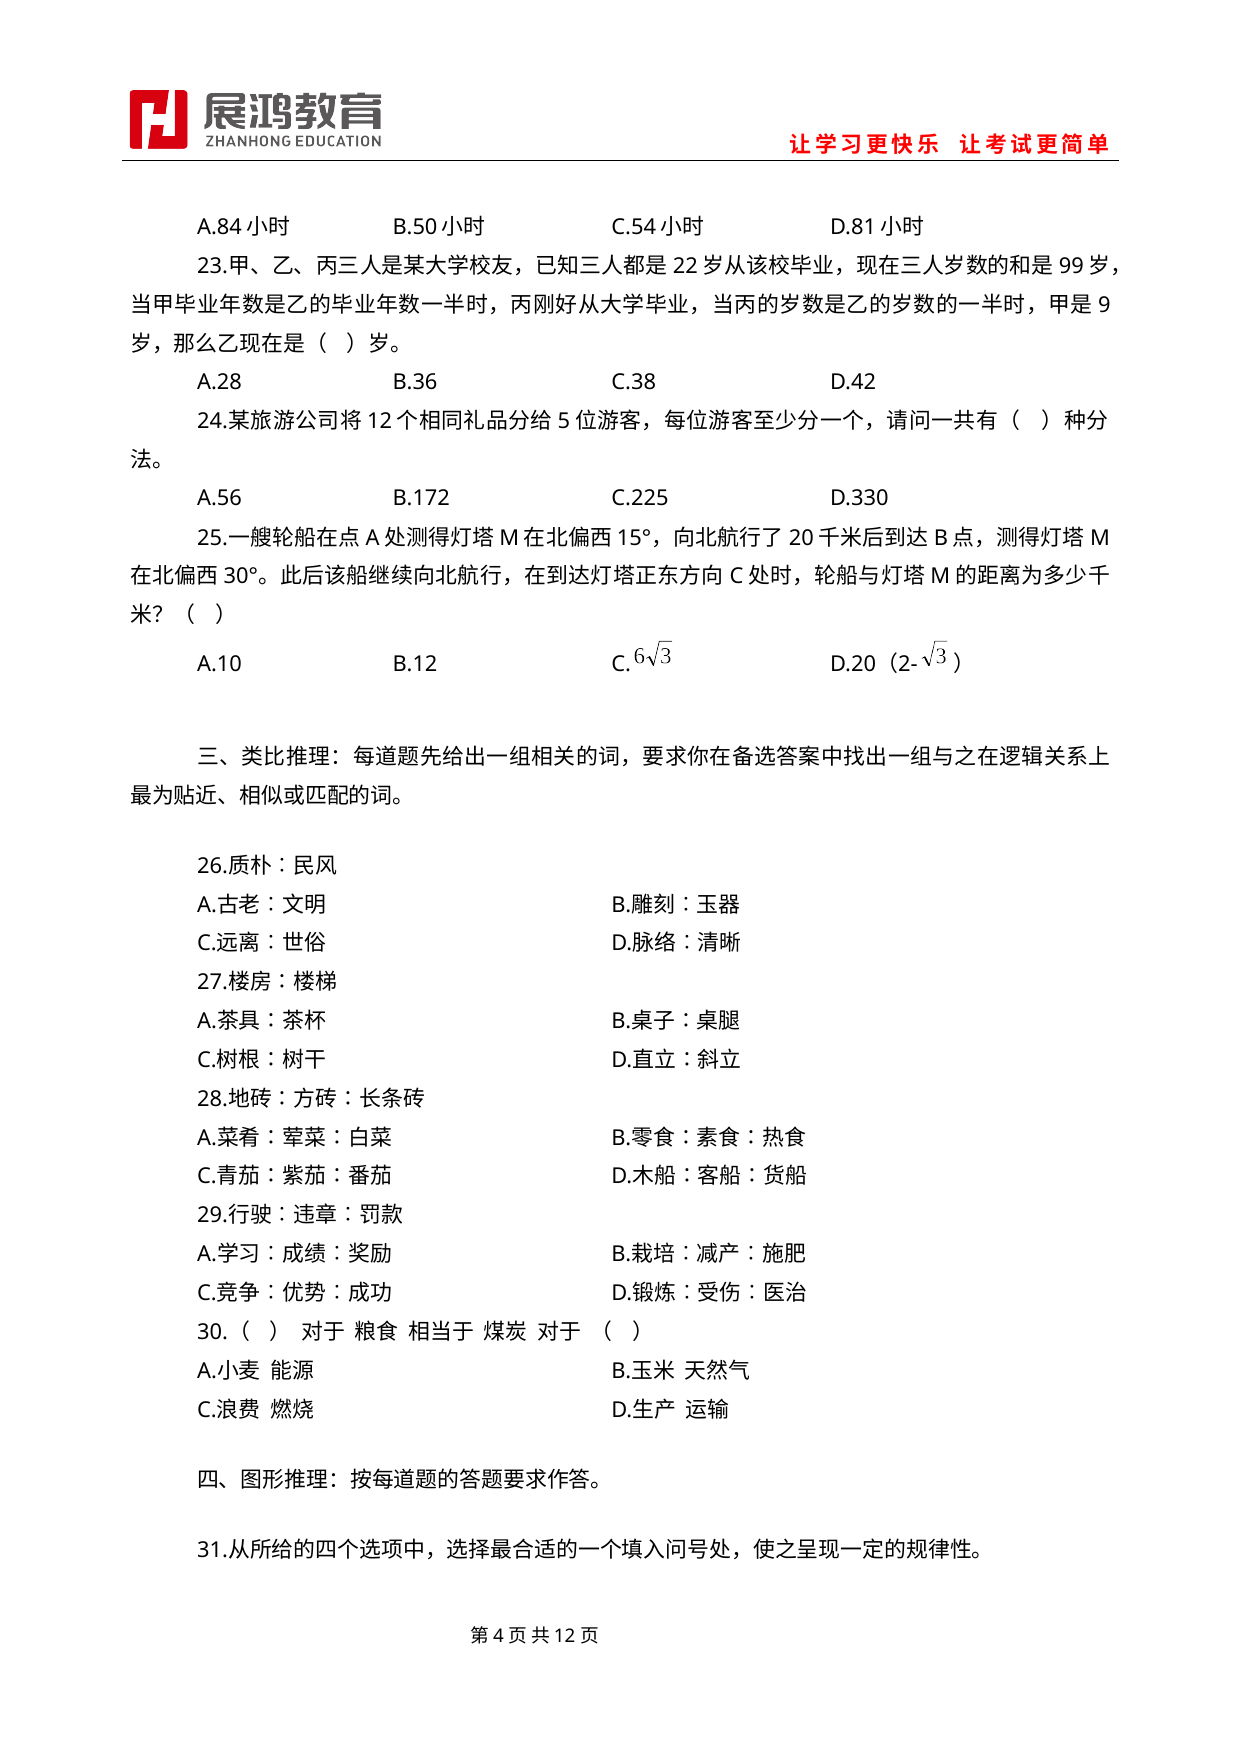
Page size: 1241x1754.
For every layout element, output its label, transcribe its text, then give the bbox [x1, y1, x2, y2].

text 30.（ ） 对于 粮食 相当于 煤炭 对于 （ ） [130, 1314, 1110, 1346]
text 23.甲、乙、丙三人是某大学校友，已知三人都是22岁从该校毕业，现在三人岁数的和是99岁，当甲毕业年数是乙的毕业年数一半时，丙刚好从大学毕业，当丙的岁数是乙的岁数的一半时，甲是9岁，那么乙现在是（ ）岁。 [130, 248, 1110, 358]
text 29.行驶︰违章︰罚款 [130, 1197, 1110, 1229]
text A.28 B.36 C.38 D.42 [130, 364, 1110, 397]
text 28.地砖∶方砖∶长条砖 [130, 1081, 1110, 1113]
text A.84小时 B.50小时 C.54小时 D.81小时 [130, 209, 1110, 242]
text 26.质朴︰民风 [130, 847, 1110, 880]
text A.菜肴∶荤菜∶白菜 B.零食∶素食∶热食 [130, 1119, 1110, 1152]
text C.远离︰世俗 D.脉络︰清晰 [130, 925, 1110, 958]
text 27.楼房∶楼梯 [130, 964, 1110, 996]
text C.青茄∶紫茄∶番茄 D.木船∶客船∶货船 [130, 1158, 1110, 1191]
text 24.某旅游公司将12个相同礼品分给5位游客，每位游客至少分一个，请问一共有（ ）种分法。 [130, 403, 1110, 474]
text 31.从所给的四个选项中，选择最合适的一个填入问号处，使之呈现一定的规律性。 [130, 1531, 1110, 1564]
text A.茶具∶茶杯 B.桌子∶桌腿 [130, 1003, 1110, 1035]
text A.56 B.172 C.225 D.330 [130, 481, 1110, 513]
text C.浪费 燃烧 D.生产 运输 [130, 1391, 1110, 1424]
text C.竞争︰优势︰成功 D.锻炼︰受伤︰医治 [130, 1275, 1110, 1307]
subtitle 四、图形推理：按每道题的答题要求作答。 [130, 1461, 1110, 1494]
text A.小麦 能源 B.玉米 天然气 [130, 1352, 1110, 1385]
text A.10 B.12 C. D.20（2-） [130, 636, 1110, 701]
text C.树根∶树干 D.直立∶斜立 [130, 1042, 1110, 1074]
subtitle 三、类比推理：每道题先给出一组相关的词，要求你在备选答案中找出一组与之在逻辑关系上最为贴近、相似或匹配的词。 [130, 738, 1110, 810]
picture [129, 90, 382, 149]
text A.学习︰成绩︰奖励 B.栽培︰减产︰施肥 [130, 1236, 1110, 1268]
text 25.一艘轮船在点A处测得灯塔M在北偏西15°，向北航行了20千米后到达B点，测得灯塔M在北偏西30°。此后该船继续向北航行，在到达灯塔正东方向C处时，轮船与灯塔M的距离为多少千米？（ ） [130, 519, 1110, 629]
text A.古老︰文明 B.雕刻︰玉器 [130, 886, 1110, 919]
